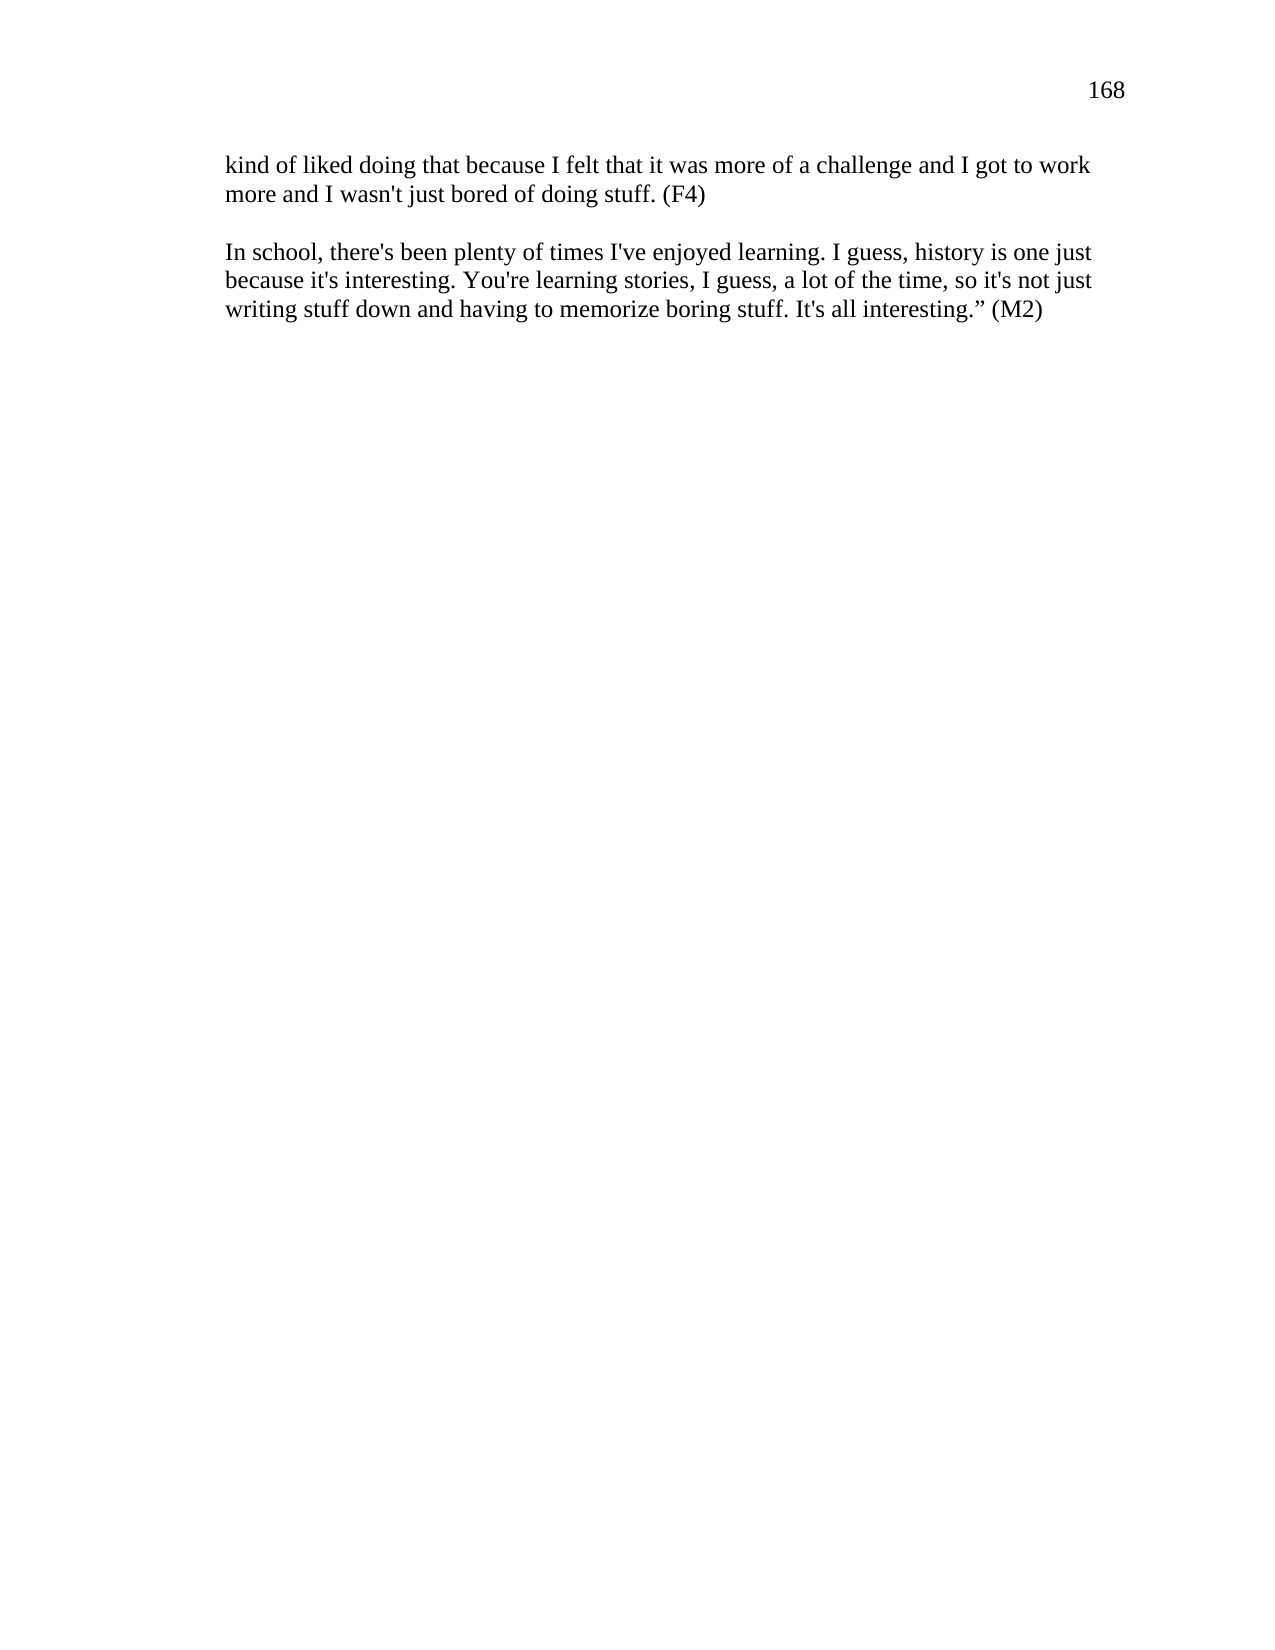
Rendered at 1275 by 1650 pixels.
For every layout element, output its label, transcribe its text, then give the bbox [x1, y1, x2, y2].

text In school, there's been plenty of times I've enjoyed learning. I guess, history is one just because it's interesting. You're learning stories, I guess, a lot of the time, so it's not just writing stuff down and having to memorize boring stuff. It's all interesting.” (M2) [225, 237, 1125, 323]
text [225, 150, 1125, 207]
